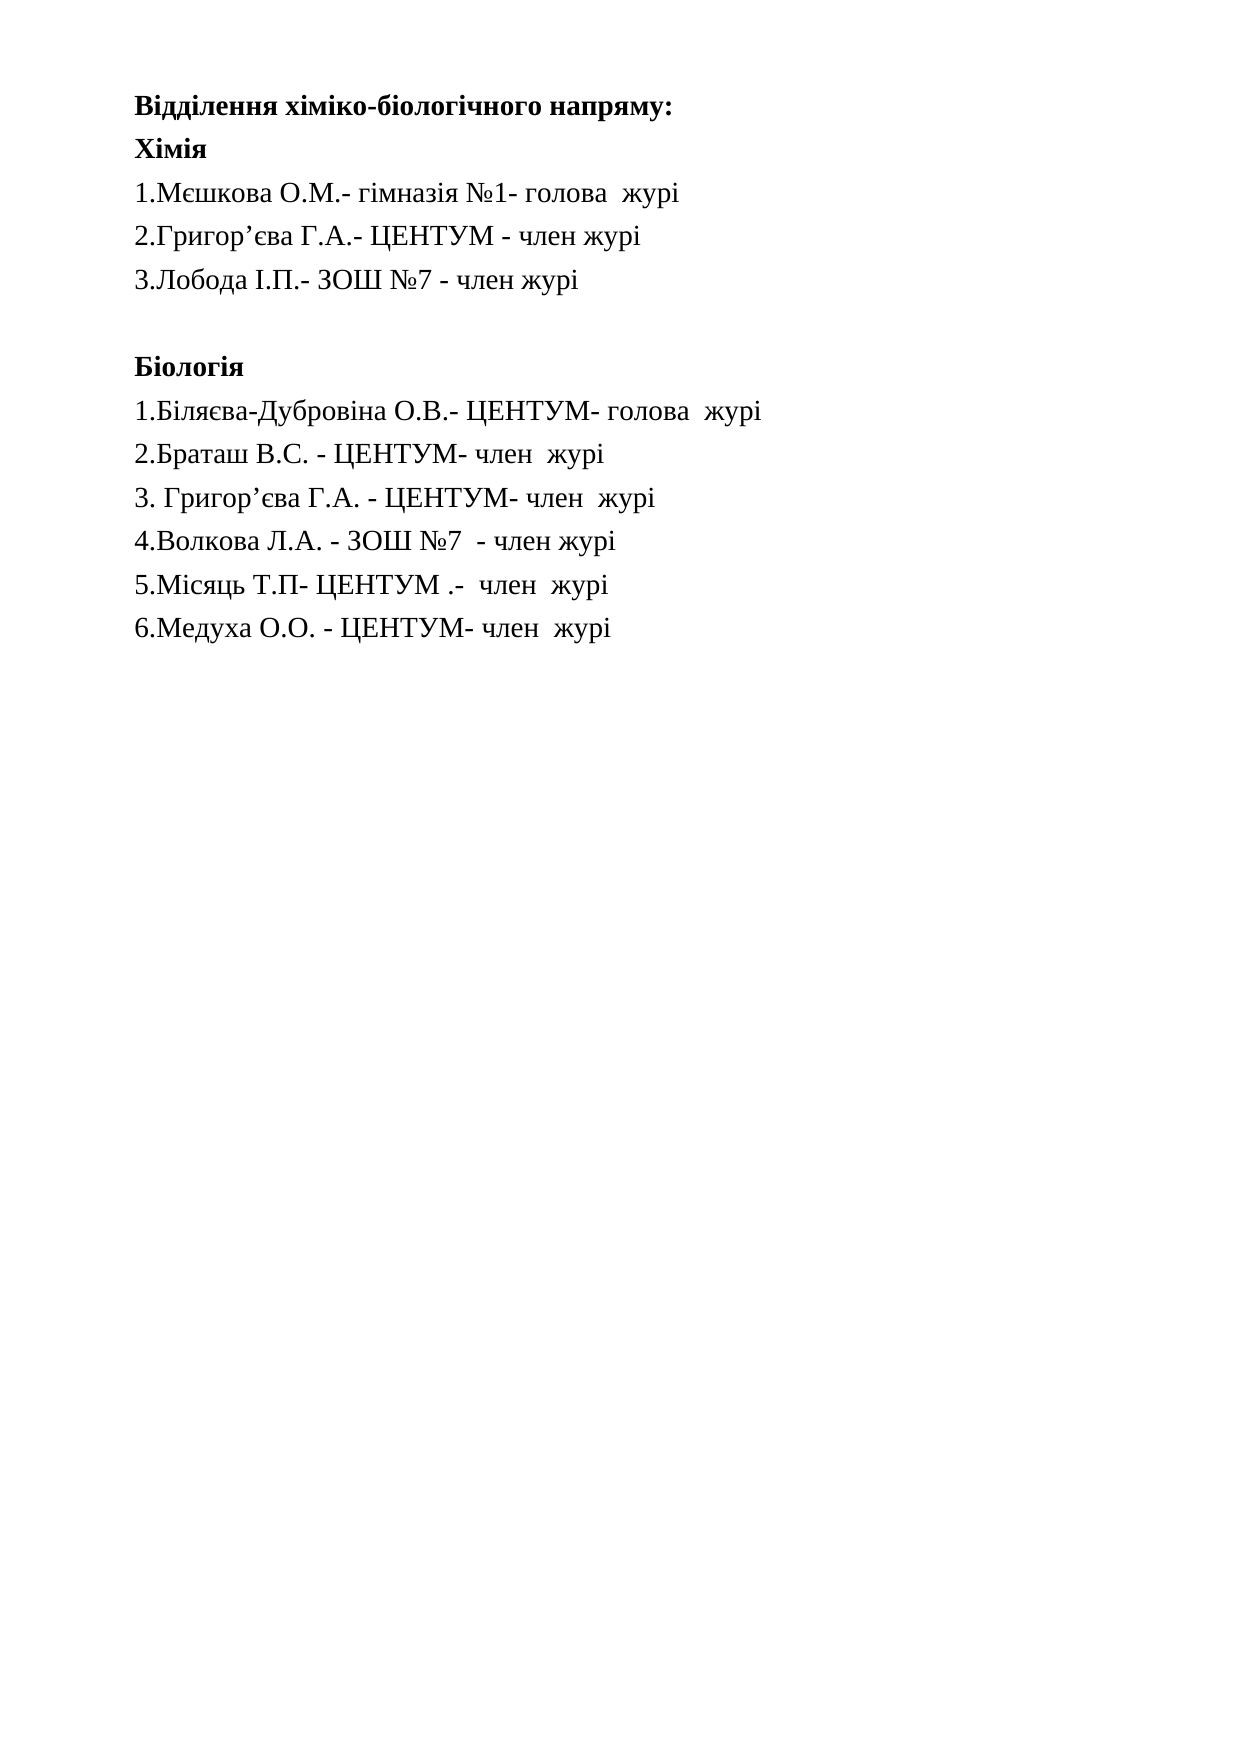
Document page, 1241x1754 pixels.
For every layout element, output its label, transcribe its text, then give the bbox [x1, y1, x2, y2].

text 3.Лобода І.П.- ЗОШ №7 - член журі [134, 262, 1165, 296]
text 3. Григор’єва Г.А. - ЦЕНТУМ- член журі [134, 480, 1165, 513]
text 1.Біляєва-Дубровіна О.В.- ЦЕНТУМ- голова журі [134, 393, 1165, 426]
text 5.Місяць Т.П- ЦЕНТУМ .- член журі [134, 567, 1165, 600]
text Відділення хіміко-біологічного напряму: [134, 88, 1165, 121]
text 1.Мєшкова О.М.- гімназія №1- голова журі [134, 175, 1165, 208]
text 2.Браташ В.С. - ЦЕНТУМ- член журі [134, 436, 1165, 470]
text 6.Медуха О.О. - ЦЕНТУМ- член журі [134, 610, 1165, 644]
text 4.Волкова Л.А. - ЗОШ №7 - член журі [134, 523, 1165, 557]
text Біологія [134, 349, 1165, 383]
text Хімія [134, 131, 1165, 165]
text 2.Григор’єва Г.А.- ЦЕНТУМ - член журі [134, 218, 1165, 252]
